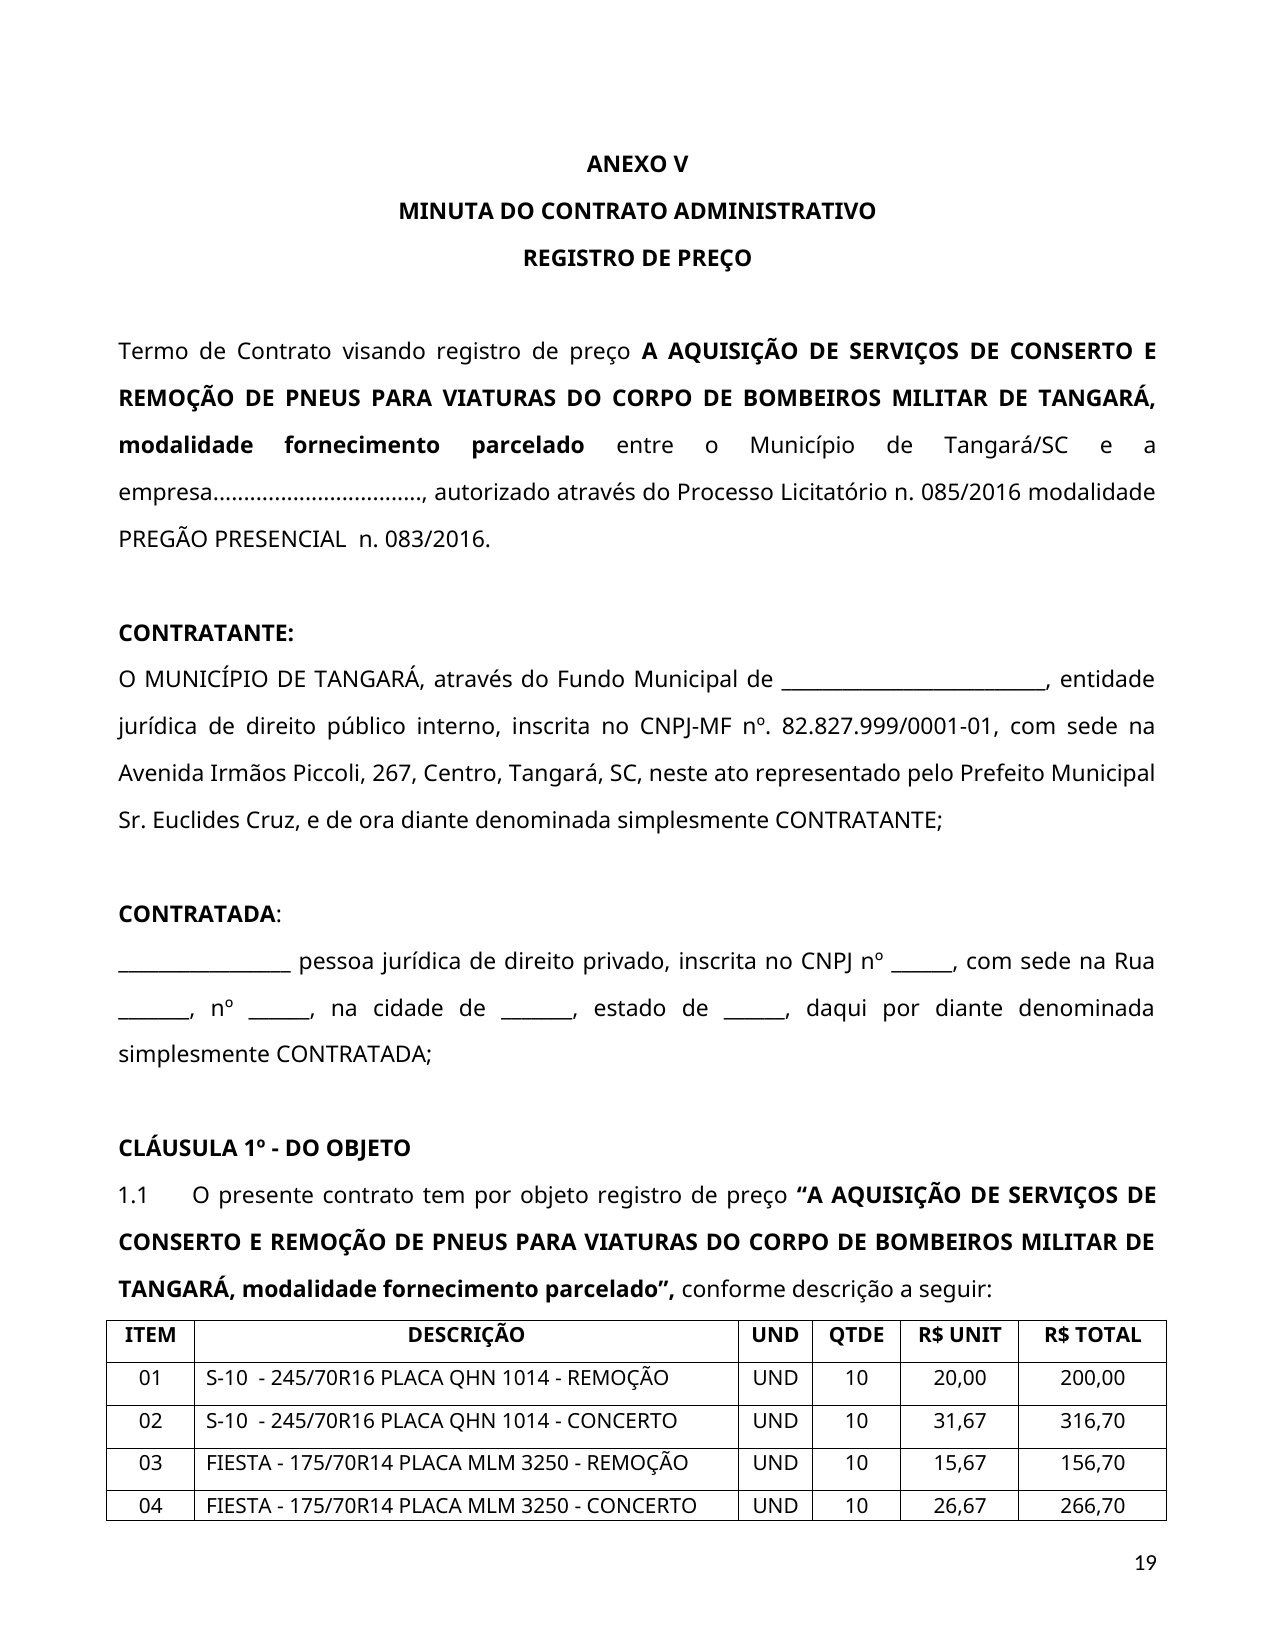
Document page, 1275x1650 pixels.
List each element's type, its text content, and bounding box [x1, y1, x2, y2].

table_cell 10 [813, 1449, 900, 1490]
table_cell 03 [107, 1449, 194, 1490]
text CONTRATANTE: [118, 616, 1157, 648]
text Termo de Contrato visando registro de preço A AQUISIÇÃO DE SERVIÇOS DE CONSERTO E REMOÇÃO DE PNEUS PARA VIATURAS DO CORPO DE BOMBEIROS MILITAR DE TANGARÁ, modalidade fornecimento parcelado entre o Município de Tangará/SC e a empresa.................................., autorizado através do Processo Licitatório n. 085/2016 modalidade PREGÃO PRESENCIAL n. 083/2016. [118, 335, 1157, 554]
table_cell 156,70 [1019, 1449, 1166, 1490]
table_header UND [739, 1321, 812, 1362]
table_cell UND [739, 1449, 812, 1490]
table_cell 10 [813, 1363, 900, 1405]
table_header QTDE [813, 1321, 900, 1362]
table_cell 02 [107, 1406, 194, 1447]
table_cell 15,67 [901, 1449, 1018, 1490]
table_cell 04 [107, 1491, 194, 1519]
text O MUNICÍPIO DE TANGARÁ, através do Fundo Municipal de __________________________, entidade jurídica de direito público interno, inscrita no CNPJ-MF nº. 82.827.999/0001-01, com sede na Avenida Irmãos Piccoli, 267, Centro, Tangará, SC, neste ato representado pelo Prefeito Municipal Sr. Euclides Cruz, e de ora diante denominada simplesmente CONTRATANTE; [118, 663, 1157, 835]
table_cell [195, 1491, 738, 1519]
table_cell 10 [813, 1491, 900, 1519]
table_cell S-10 - 245/70R16 PLACA QHN 1014 - CONCERTO [195, 1406, 738, 1447]
table_cell FIESTA - 175/70R14 PLACA MLM 3250 - REMOÇÃO [195, 1449, 738, 1490]
table_cell 20,00 [901, 1363, 1018, 1405]
table_header R$ TOTAL [1019, 1321, 1166, 1362]
table_header R$ UNIT [901, 1321, 1018, 1362]
table_header DESCRIÇÃO [195, 1321, 738, 1362]
table_cell UND [739, 1491, 812, 1519]
table_cell 26,67 [901, 1491, 1018, 1519]
text CLÁUSULA 1º - DO OBJETO [118, 1132, 1157, 1163]
table_cell 266,70 [1019, 1491, 1166, 1519]
table_cell 31,67 [901, 1406, 1018, 1447]
table_cell 200,00 [1019, 1363, 1166, 1405]
table_cell UND [739, 1363, 812, 1405]
text CONTRATADA: [118, 898, 1157, 929]
table_cell 01 [107, 1363, 194, 1405]
list O presente contrato tem por objeto registro de preço “A AQUISIÇÃO DE SERVIÇOS DE CONSERTO E REMOÇÃO DE PNEUS PARA VIATURAS DO CORPO DE BOMBEIROS MILITAR DE TANGARÁ, modalidade fornecimento parcelado”, conforme descrição a seguir: [117, 1179, 1157, 1304]
table_cell S-10 - 245/70R16 PLACA QHN 1014 - REMOÇÃO [195, 1363, 738, 1405]
text ANEXO V [118, 148, 1157, 179]
text _________________ pessoa jurídica de direito privado, inscrita no CNPJ nº ______, com sede na Rua _______, nº ______, na cidade de _______, estado de ______, daqui por diante denominada simplesmente CONTRATADA; [118, 944, 1157, 1069]
table_header ITEM [107, 1321, 194, 1362]
text MINUTA DO CONTRATO ADMINISTRATIVO [118, 194, 1157, 226]
text REGISTRO DE PREÇO [118, 241, 1157, 273]
table_cell 10 [813, 1406, 900, 1447]
table_cell 316,70 [1019, 1406, 1166, 1447]
table_cell UND [739, 1406, 812, 1447]
